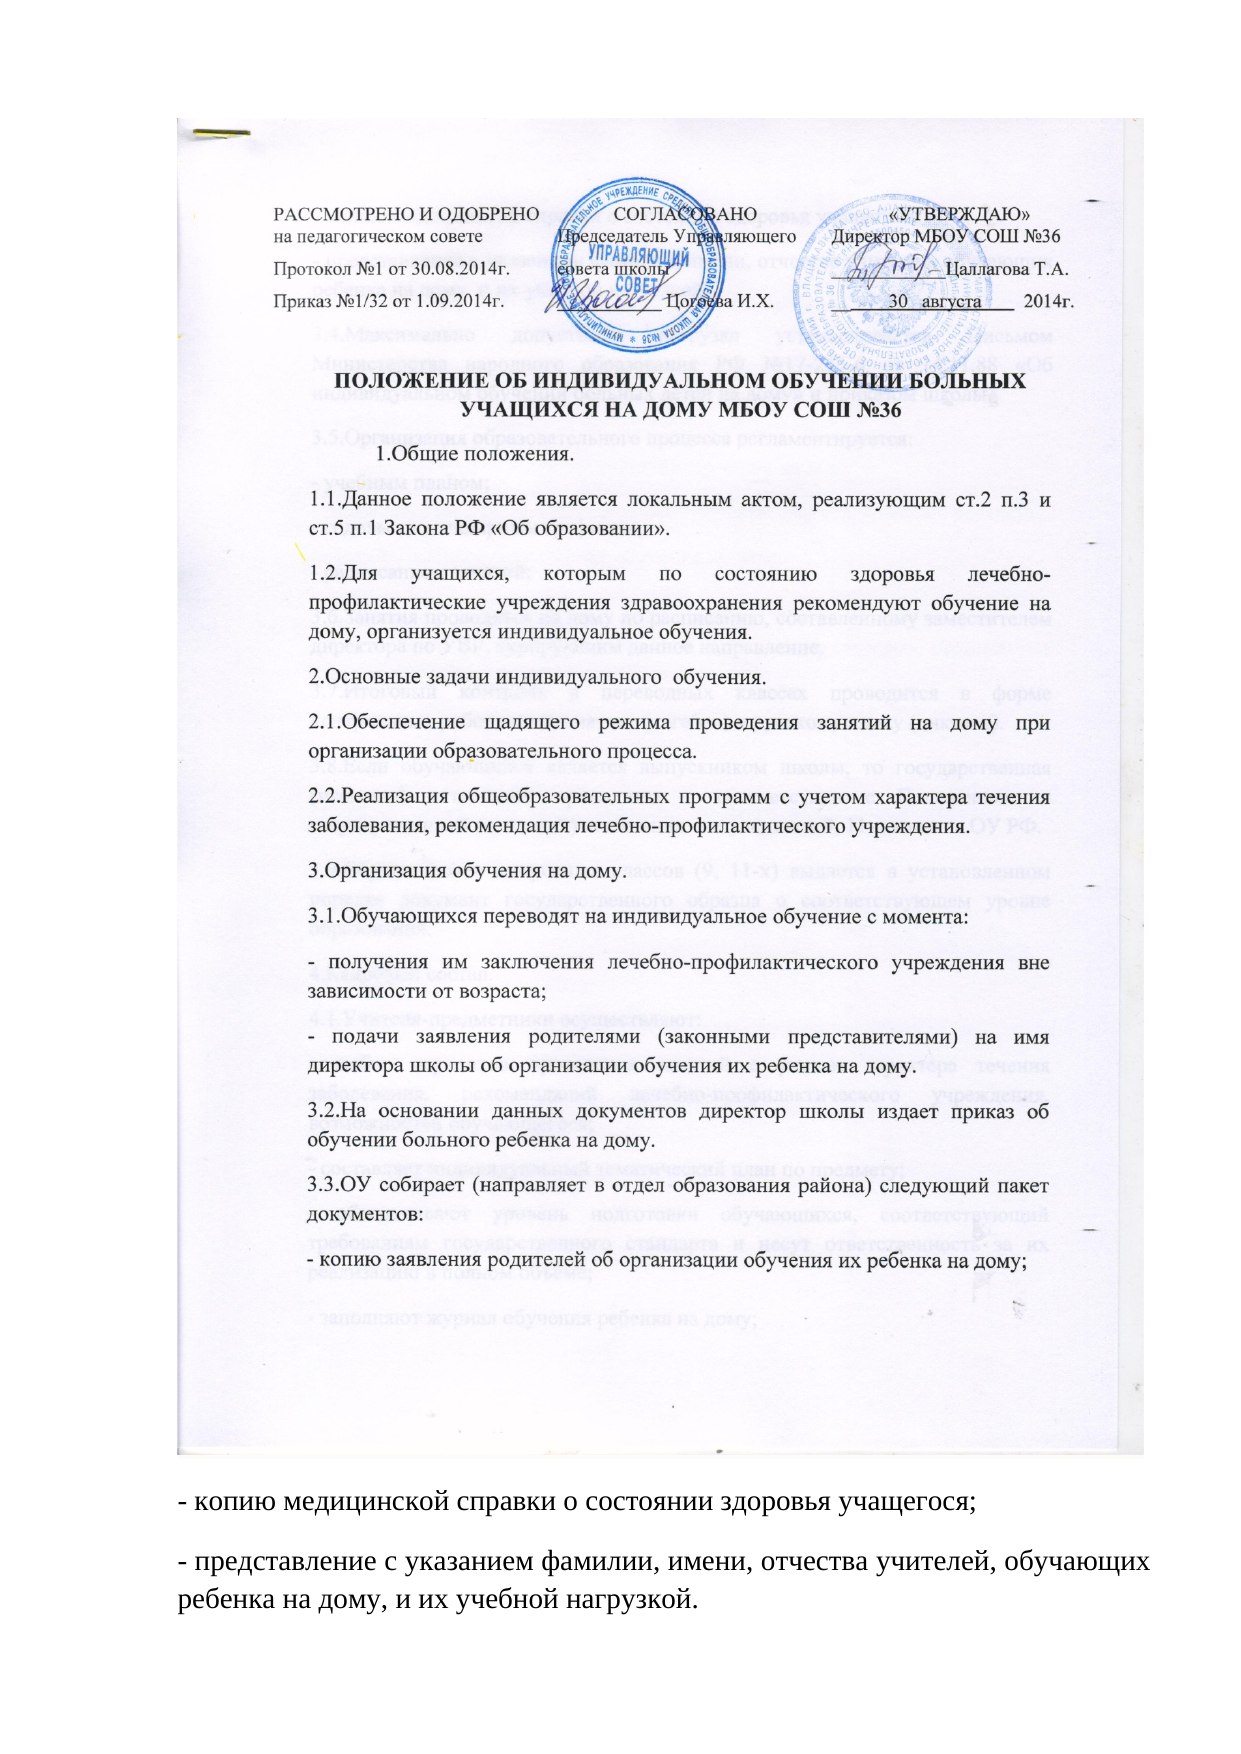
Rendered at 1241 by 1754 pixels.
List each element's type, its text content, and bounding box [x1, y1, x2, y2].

text - копию медицинской справки о состоянии здоровья учащегося; [177, 1483, 1152, 1517]
text - представление с указанием фамилии, имени, отчества учителей, обучающих ребенка на дому, и их учебной нагрузкой. [177, 1543, 1152, 1615]
picture [177, 118, 1152, 1459]
